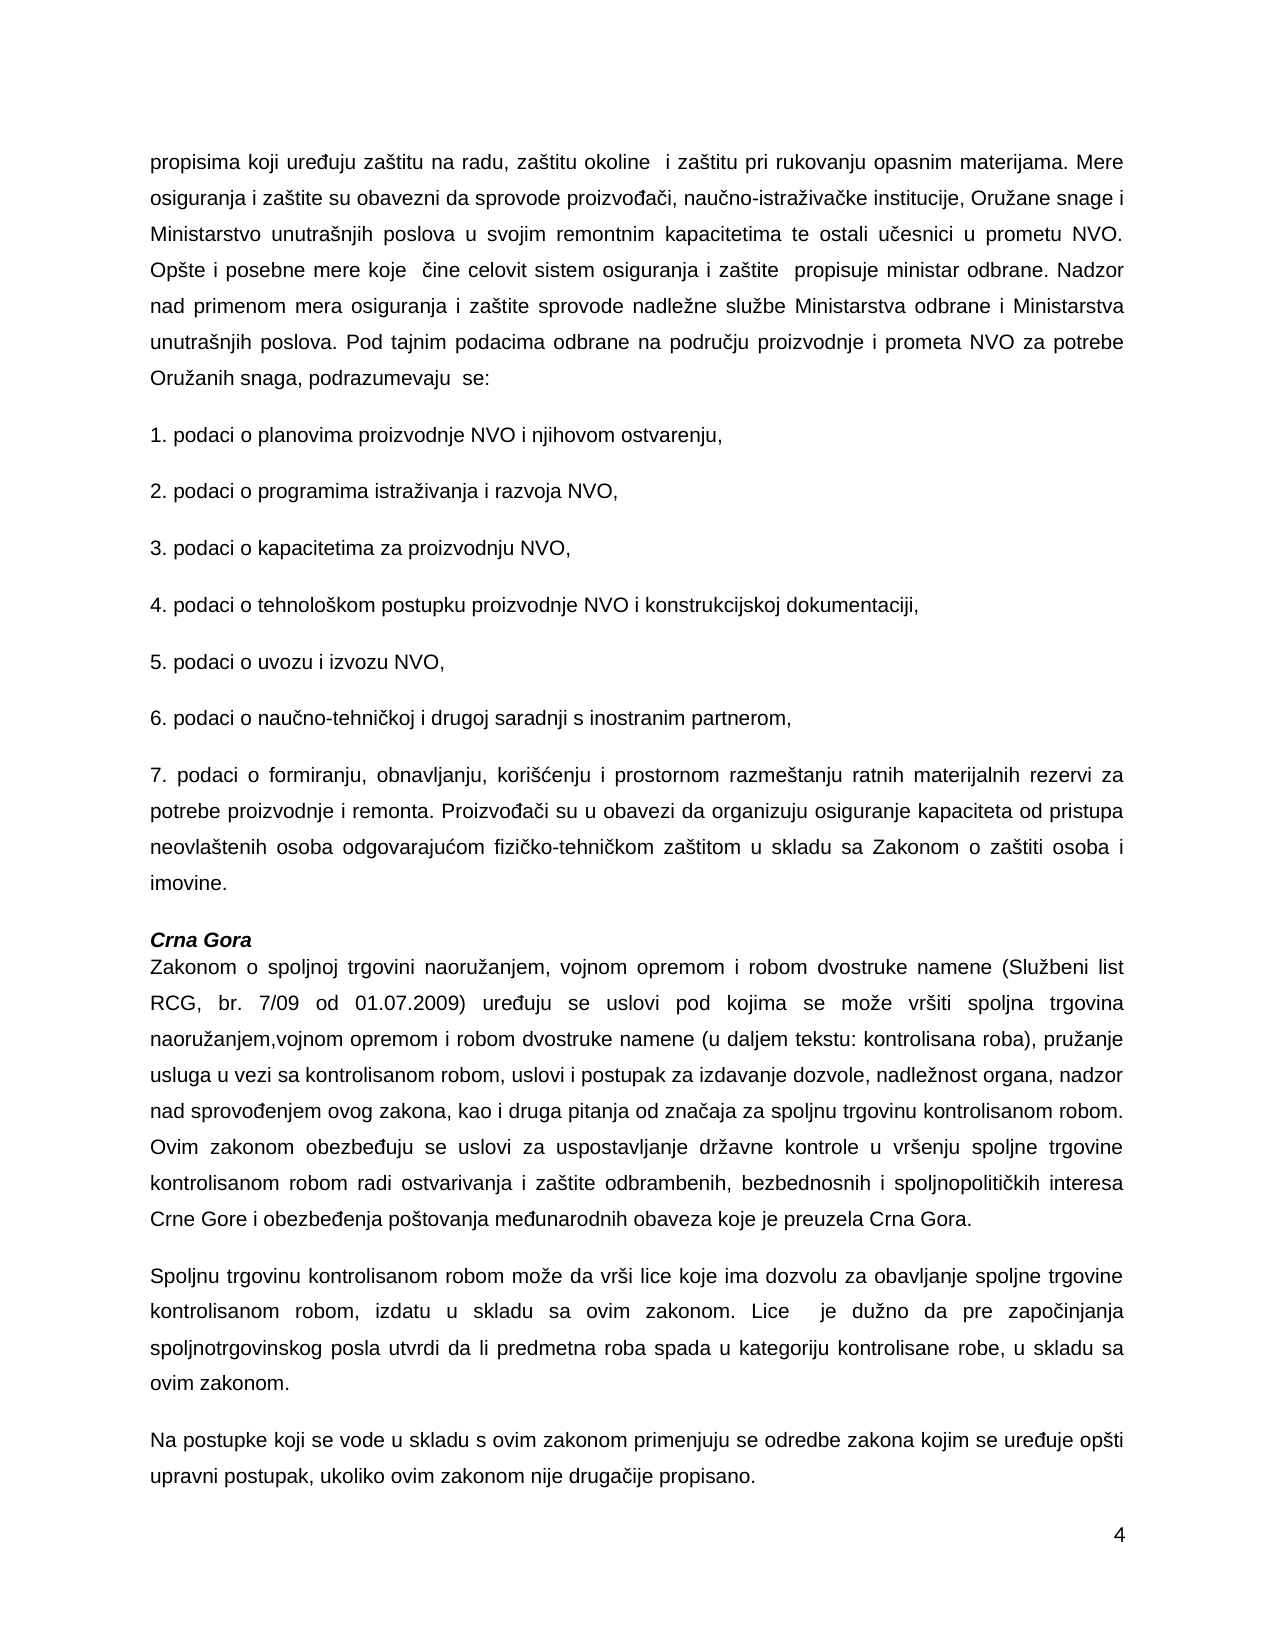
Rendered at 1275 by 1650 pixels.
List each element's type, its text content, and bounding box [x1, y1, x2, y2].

text 1. podaci o planovima proizvodnje NVO i njihovom ostvarenju, [150, 422, 1125, 446]
text Na postupke koji se vode u skladu s ovim zakonom primenjuju se odredbe zakona kojim se uređuje opšti upravni postupak, ukoliko ovim zakonom nije drugačije propisano. [150, 1428, 1125, 1488]
text Zakonom o spoljnoj trgovini naoružanjem, vojnom opremom i robom dvostruke namene (Službeni list RCG, br. 7/09 od 01.07.2009) uređuju se uslovi pod kojima se može vršiti spoljna trgovina naoružanjem,vojnom opremom i robom dvostruke namene (u daljem tekstu: kontrolisana roba), pružanje usluga u vezi sa kontrolisanom robom, uslovi i postupak za izdavanje dozvole, nadležnost organa, nadzor nad sprovođenjem ovog zakona, kao i druga pitanja od značaja za spoljnu trgovinu kontrolisanom robom. Ovim zakonom obezbeđuju se uslovi za uspostavljanje državne kontrole u vršenju spoljne trgovine kontrolisanom robom radi ostvarivanja i zaštite odbrambenih, bezbednosnih i spoljnopolitičkih interesa Crne Gore i obezbeđenja poštovanja međunarodnih obaveza koje je preuzela Crna Gora. [150, 955, 1125, 1231]
text 3. podaci o kapacitetima za proizvodnju NVO, [150, 536, 1125, 560]
text 5. podaci o uvozu i izvozu NVO, [150, 649, 1125, 673]
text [150, 150, 1125, 389]
text 2. podaci o programima istraživanja i razvoja NVO, [150, 479, 1125, 503]
text Spoljnu trgovinu kontrolisanom robom može da vrši lice koje ima dozvolu za obavljanje spoljne trgovine kontrolisanom robom, izdatu u skladu sa ovim zakonom. Lice je dužno da pre započinjanja spoljnotrgovinskog posla utvrdi da li predmetna roba spada u kategoriju kontrolisane robe, u skladu sa ovim zakonom. [150, 1263, 1125, 1395]
text 7. podaci o formiranju, obnavljanju, korišćenju i prostornom razmeštanju ratnih materijalnih rezervi za potrebe proizvodnje i remonta. Proizvođači su u obavezi da organizuju osiguranje kapaciteta od pristupa neovlaštenih osoba odgovarajućom fizičko-tehničkom zaštitom u skladu sa Zakonom o zaštiti osoba i imovine. [150, 763, 1125, 895]
subtitle Crna Gora [150, 928, 1125, 952]
text 4. podaci o tehnološkom postupku proizvodnje NVO i konstrukcijskoj dokumentaciji, [150, 593, 1125, 617]
text 6. podaci o naučno-tehničkoj i drugoj saradnji s inostranim partnerom, [150, 706, 1125, 730]
